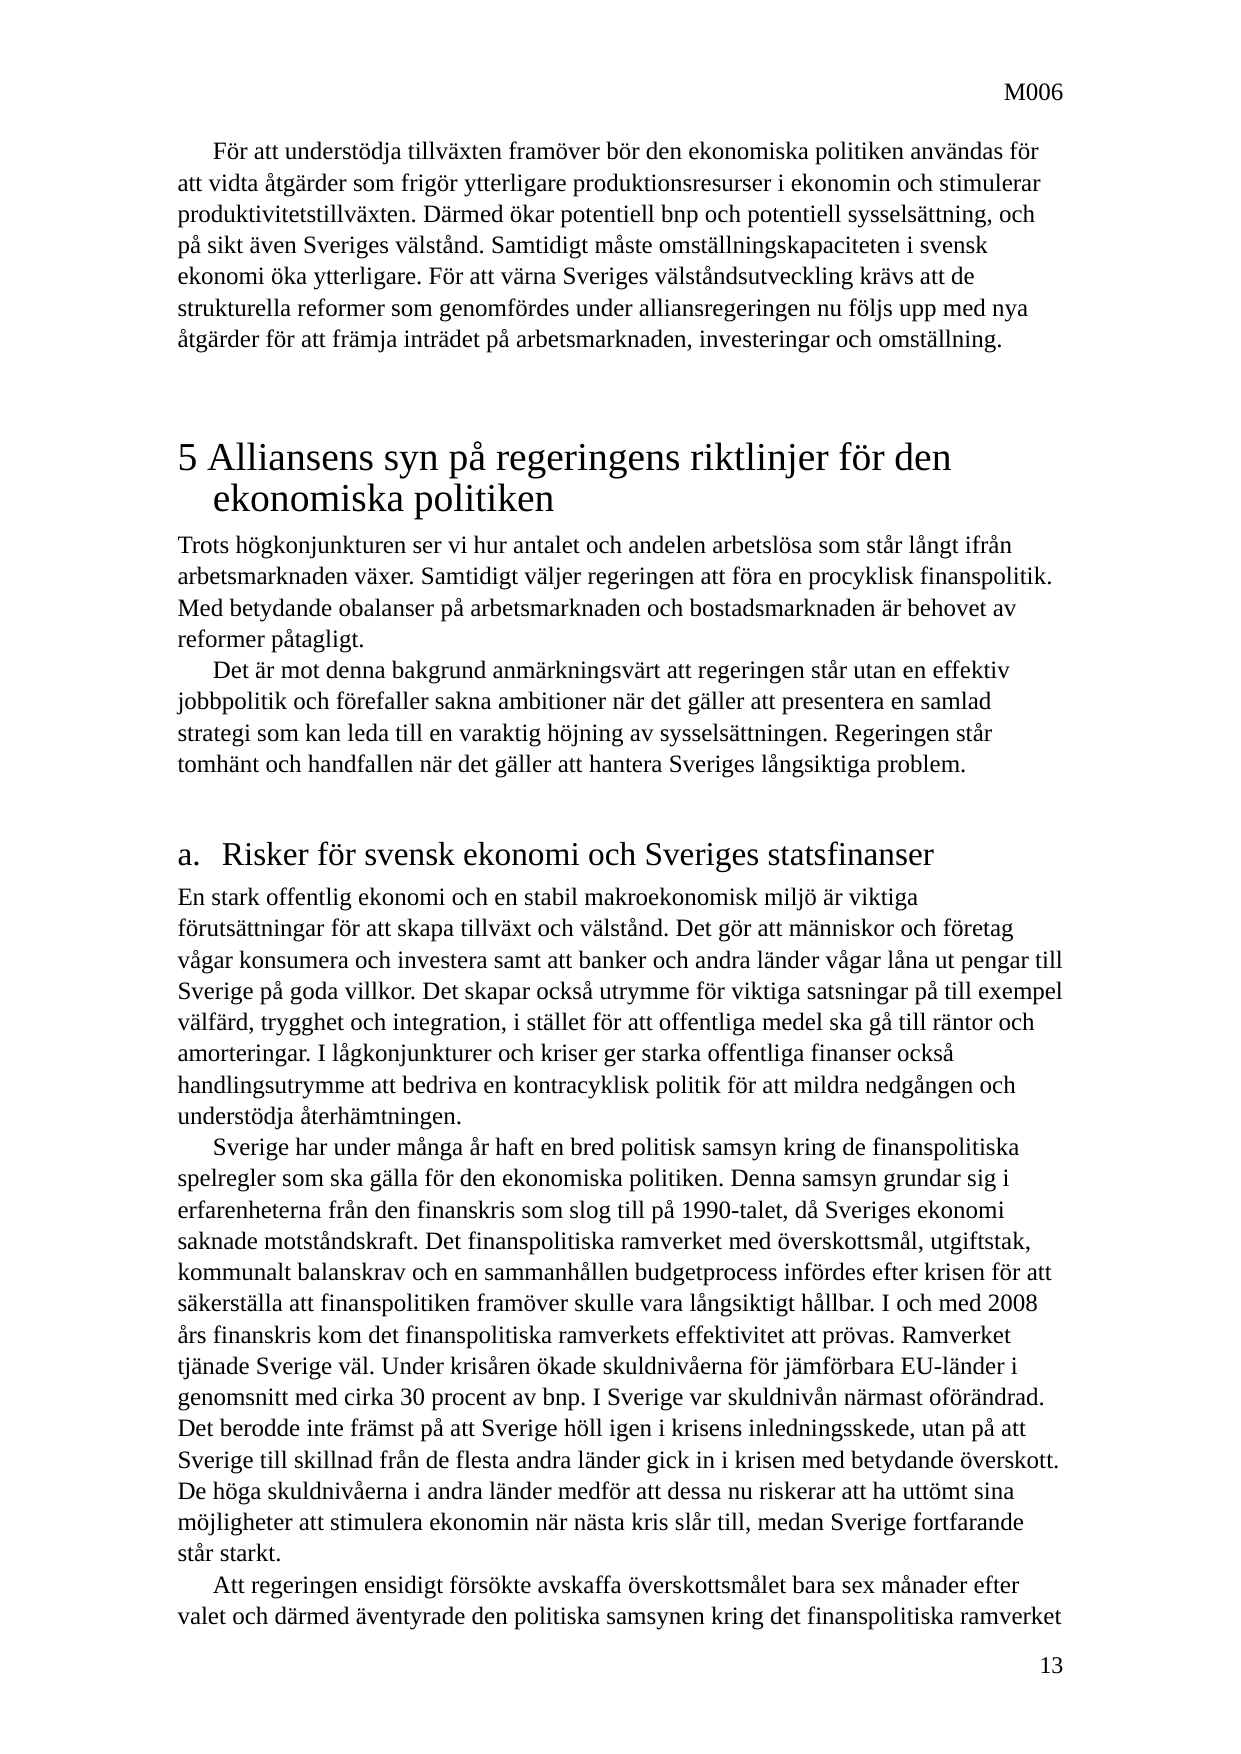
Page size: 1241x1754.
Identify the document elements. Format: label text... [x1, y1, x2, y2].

text En stark offentlig ekonomi och en stabil makroekonomisk miljö är viktiga förutsättningar för att skapa tillväxt och välstånd. Det gör att människor och företag vågar konsumera och investera samt att banker och andra länder vågar låna ut pengar till Sverige på goda villkor. Det skapar också utrymme för viktiga satsningar på till exempel välfärd, trygghet och integration, i stället för att offentliga medel ska gå till räntor och amorteringar. I lågkonjunkturer och kriser ger starka offentliga finanser också handlingsutrymme att bedriva en kontracyklisk politik för att mildra nedgången och understödja återhämtningen. [177, 880, 1063, 1130]
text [177, 1567, 1063, 1630]
text Det är mot denna bakgrund anmärkningsvärt att regeringen står utan en effektiv jobbpolitik och förefaller sakna ambitioner när det gäller att presentera en samlad strategi som kan leda till en varaktig höjning av sysselsättningen. Regeringen står tomhänt och handfallen när det gäller att hantera Sveriges långsiktiga problem. [177, 653, 1063, 778]
text Alliansens syn på regeringens riktlinjer för den ekonomiska politiken [177, 438, 1063, 519]
list Risker för svensk ekonomi och Sveriges statsfinanser [177, 840, 1063, 871]
text Trots högkonjunkturen ser vi hur antalet och andelen arbetslösa som står långt ifrån arbetsmarknaden växer. Samtidigt väljer regeringen att föra en procyklisk finanspolitik. Med betydande obalanser på arbetsmarknaden och bostadsmarknaden är behovet av reformer påtagligt. [177, 528, 1063, 653]
text Sverige har under många år haft en bred politisk samsyn kring de finanspolitiska spelregler som ska gälla för den ekonomiska politiken. Denna samsyn grundar sig i erfarenheterna från den finanskris som slog till på 1990-talet, då Sveriges ekonomi saknade motståndskraft. Det finanspolitiska ramverket med överskottsmål, utgiftstak, kommunalt balanskrav och en sammanhållen budgetprocess infördes efter krisen för att säkerställa att finanspolitiken framöver skulle vara långsiktigt hållbar. I och med 2008 års finanskris kom det finanspolitiska ramverkets effektivitet att prövas. Ramverket tjänade Sverige väl. Under krisåren ökade skuldnivåerna för jämförbara EU-länder i genomsnitt med cirka 30 procent av bnp. I Sverige var skuldnivån närmast oförändrad. Det berodde inte främst på att Sverige höll igen i krisens inledningsskede, utan på att Sverige till skillnad från de flesta andra länder gick in i krisen med betydande överskott. De höga skuldnivåerna i andra länder medför att dessa nu riskerar att ha uttömt sina möjligheter att stimulera ekonomin när nästa kris slår till, medan Sverige fortfarande står starkt. [177, 1130, 1063, 1567]
text För att understödja tillväxten framöver bör den ekonomiska politiken användas för att vidta åtgärder som frigör ytterligare produktionsresurser i ekonomin och stimulerar produktivitetstillväxten. Därmed ökar potentiell bnp och potentiell sysselsättning, och på sikt även Sveriges välstånd. Samtidigt måste omställningskapaciteten i svensk ekonomi öka ytterligare. För att värna Sveriges välståndsutveckling krävs att de strukturella reformer som genomfördes under alliansregeringen nu följs upp med nya åtgärder för att främja inträdet på arbetsmarknaden, investeringar och omställning. [177, 134, 1063, 353]
